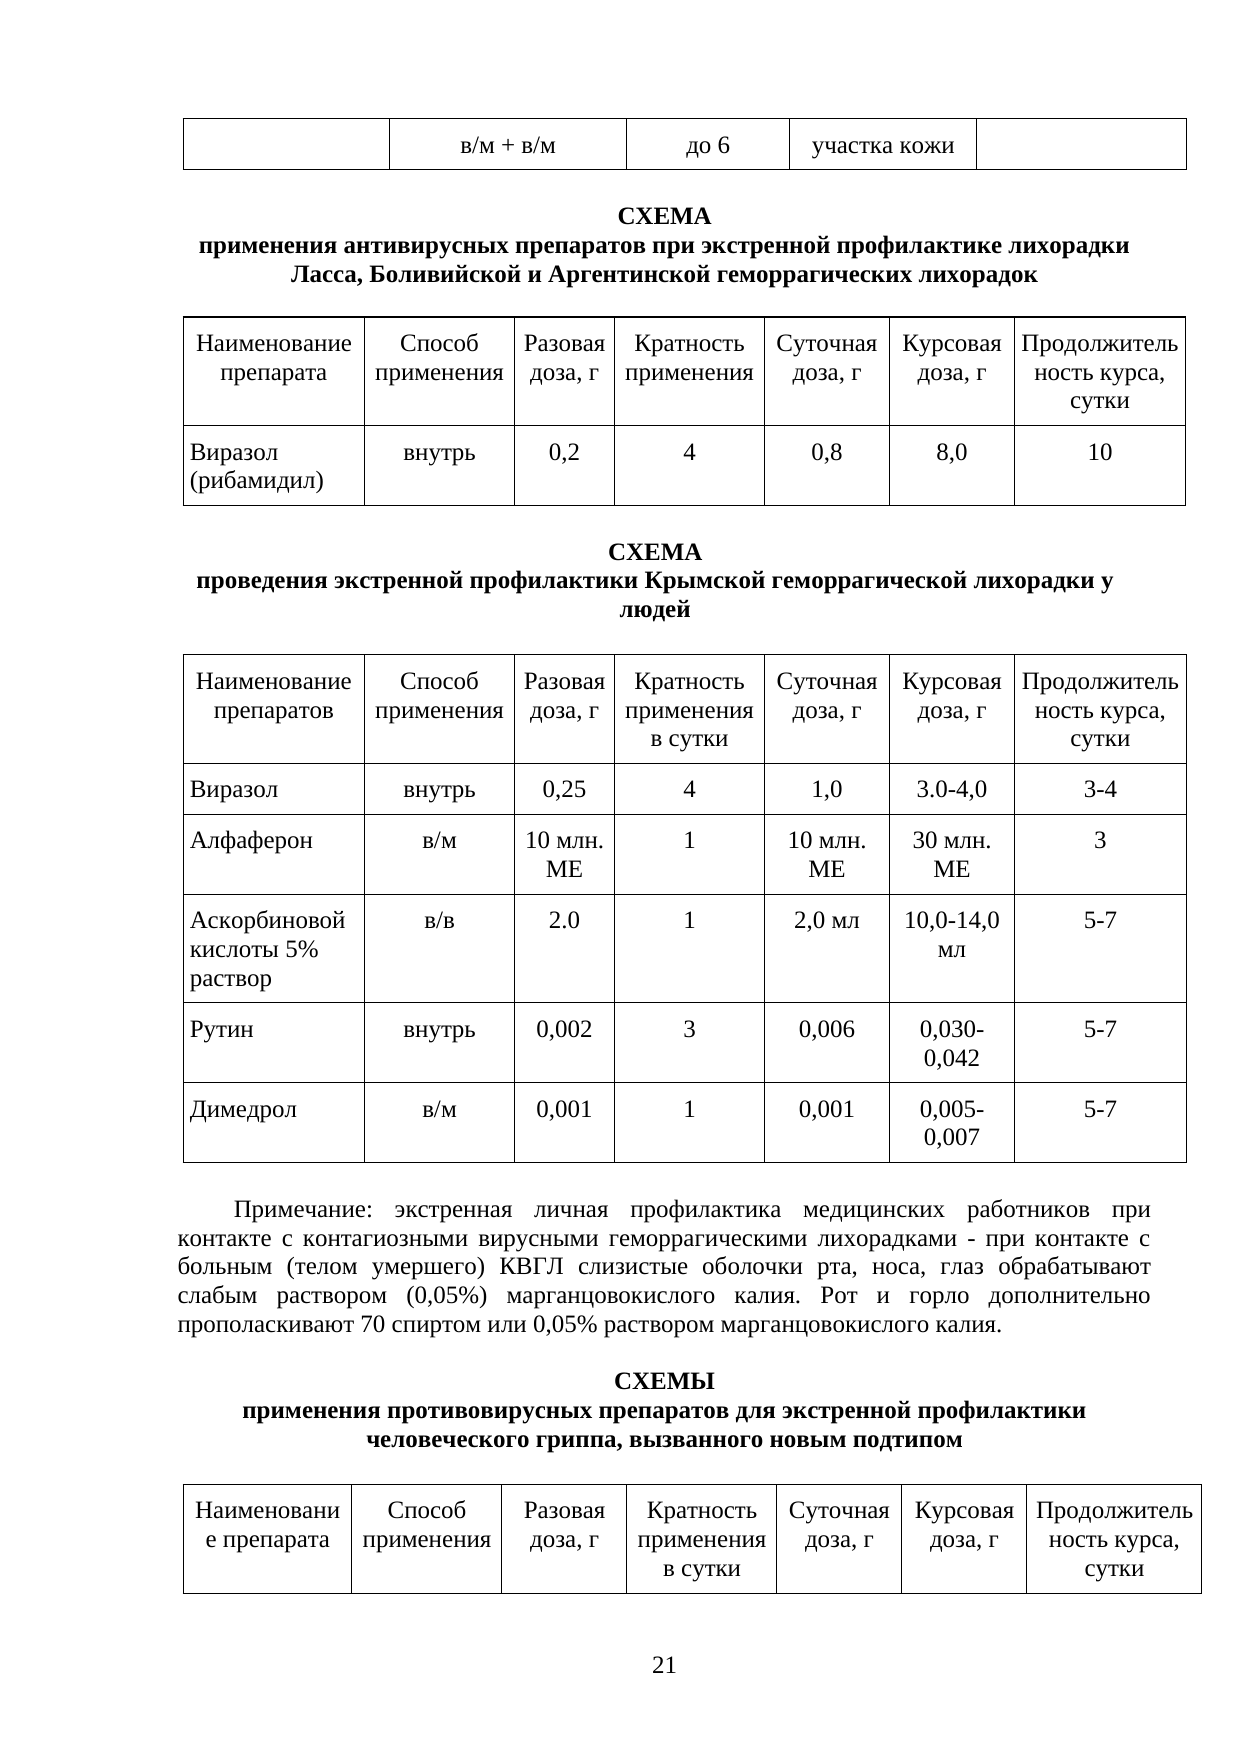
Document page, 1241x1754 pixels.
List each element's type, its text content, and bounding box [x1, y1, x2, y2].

table_header Разовая доза, г [515, 318, 614, 425]
table_header Продолжительность курса, сутки [1027, 1485, 1201, 1592]
table_cell 3.0-4,0 [890, 764, 1014, 814]
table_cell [977, 119, 1186, 169]
table_header Способ применения [365, 655, 514, 763]
table_cell 10 млн. ME [515, 815, 614, 894]
table_cell в/м [365, 815, 514, 894]
table_cell 0,001 [515, 1083, 614, 1162]
table_cell Алфаферон [184, 815, 364, 894]
table_cell 0,8 [765, 426, 889, 505]
table_cell 0,001 [765, 1083, 889, 1162]
table_cell Виразол [184, 764, 364, 814]
table_cell 4 [615, 764, 764, 814]
text СХЕМА [158, 537, 1152, 566]
table_cell Рутин [184, 1003, 364, 1082]
table_header Курсовая доза, г [890, 655, 1014, 763]
table_cell 0,006 [765, 1003, 889, 1082]
table_cell Димедрол [184, 1083, 364, 1162]
table_cell Виразол (рибамидил) [184, 426, 364, 505]
table_header Способ применения [352, 1485, 501, 1592]
text применения противовирусных препаратов для экстренной профилактики человеческого гриппа, вызванного новым подтипом [177, 1395, 1152, 1453]
table_header Продолжительность курса, сутки [1015, 318, 1185, 425]
table_cell внутрь [365, 426, 514, 505]
table_cell 3 [1015, 815, 1186, 894]
table_header Суточная доза, г [765, 655, 889, 763]
table_header Разовая доза, г [502, 1485, 626, 1592]
text СХЕМА [177, 201, 1152, 230]
table_header Наименование препарата [184, 1485, 351, 1592]
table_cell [790, 119, 976, 169]
table_cell 5-7 [1015, 1083, 1186, 1162]
table_cell в/м [365, 1083, 514, 1162]
table_header Курсовая доза, г [890, 318, 1014, 425]
table_cell 1 [615, 895, 764, 1002]
table_cell 3-4 [1015, 764, 1186, 814]
table_cell внутрь [365, 1003, 514, 1082]
table_cell 1 [615, 815, 764, 894]
table_header Наименование препаратов [184, 655, 364, 763]
table_header Суточная доза, г [777, 1485, 901, 1592]
table_cell в/в [365, 895, 514, 1002]
table_header Наименование препарата [184, 318, 364, 425]
table_cell 0,2 [515, 426, 614, 505]
text проведения экстренной профилактики Крымской геморрагической лихорадки у людей [158, 566, 1152, 623]
table_cell 2.0 [515, 895, 614, 1002]
table_cell 10 млн. ME [765, 815, 889, 894]
table_header Способ применения [365, 318, 514, 425]
table_cell 30 млн. МЕ [890, 815, 1014, 894]
table_cell 10 [1015, 426, 1185, 505]
table_cell 0,030-0,042 [890, 1003, 1014, 1082]
table_cell 4 [615, 426, 764, 505]
table_header Кратность применения в сутки [627, 1485, 776, 1592]
table_cell 8,0 [890, 426, 1014, 505]
text Примечание: экстренная личная профилактика медицинских работников при контакте с контагиозными вирусными геморрагическими лихорадками - при контакте с больным (телом умершего) КВГЛ слизистые оболочки рта, носа, глаз обрабатывают слабым раствором (0,05%) марганцовокислого калия. Рот и горло дополнительно прополаскивают 70 спиртом или 0,05% раствором марганцовокислого калия. [177, 1194, 1152, 1338]
table_header Разовая доза, г [515, 655, 614, 763]
table_header Суточная доза, г [765, 318, 889, 425]
table_cell 10,0-14,0 мл [890, 895, 1014, 1002]
table_cell 0,002 [515, 1003, 614, 1082]
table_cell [184, 119, 389, 169]
table_header Кратность применения в сутки [615, 655, 764, 763]
table_cell 5-7 [1015, 1003, 1186, 1082]
table_cell п/к или в/м + в/м [390, 119, 626, 169]
table_cell Аскорбиновой кислоты 5% раствор [184, 895, 364, 1002]
table_header Продолжительность курса, сутки [1015, 655, 1186, 763]
table_cell 0,25 [515, 764, 614, 814]
table_header Кратность применения [615, 318, 764, 425]
table_cell 1-3 + до 6 [627, 119, 789, 169]
table_cell 1 [615, 1083, 764, 1162]
table_cell 0,005-0,007 [890, 1083, 1014, 1162]
table_cell 2,0 мл [765, 895, 889, 1002]
table_cell 1,0 [765, 764, 889, 814]
text СХЕМЫ [177, 1366, 1152, 1395]
table_header Курсовая доза, г [902, 1485, 1026, 1592]
text применения антивирусных препаратов при экстренной профилактике лихорадки Ласса, Боливийской и Аргентинской геморрагических лихорадок [177, 230, 1152, 288]
table_cell 5-7 [1015, 895, 1186, 1002]
table_cell внутрь [365, 764, 514, 814]
table_cell 3 [615, 1003, 764, 1082]
